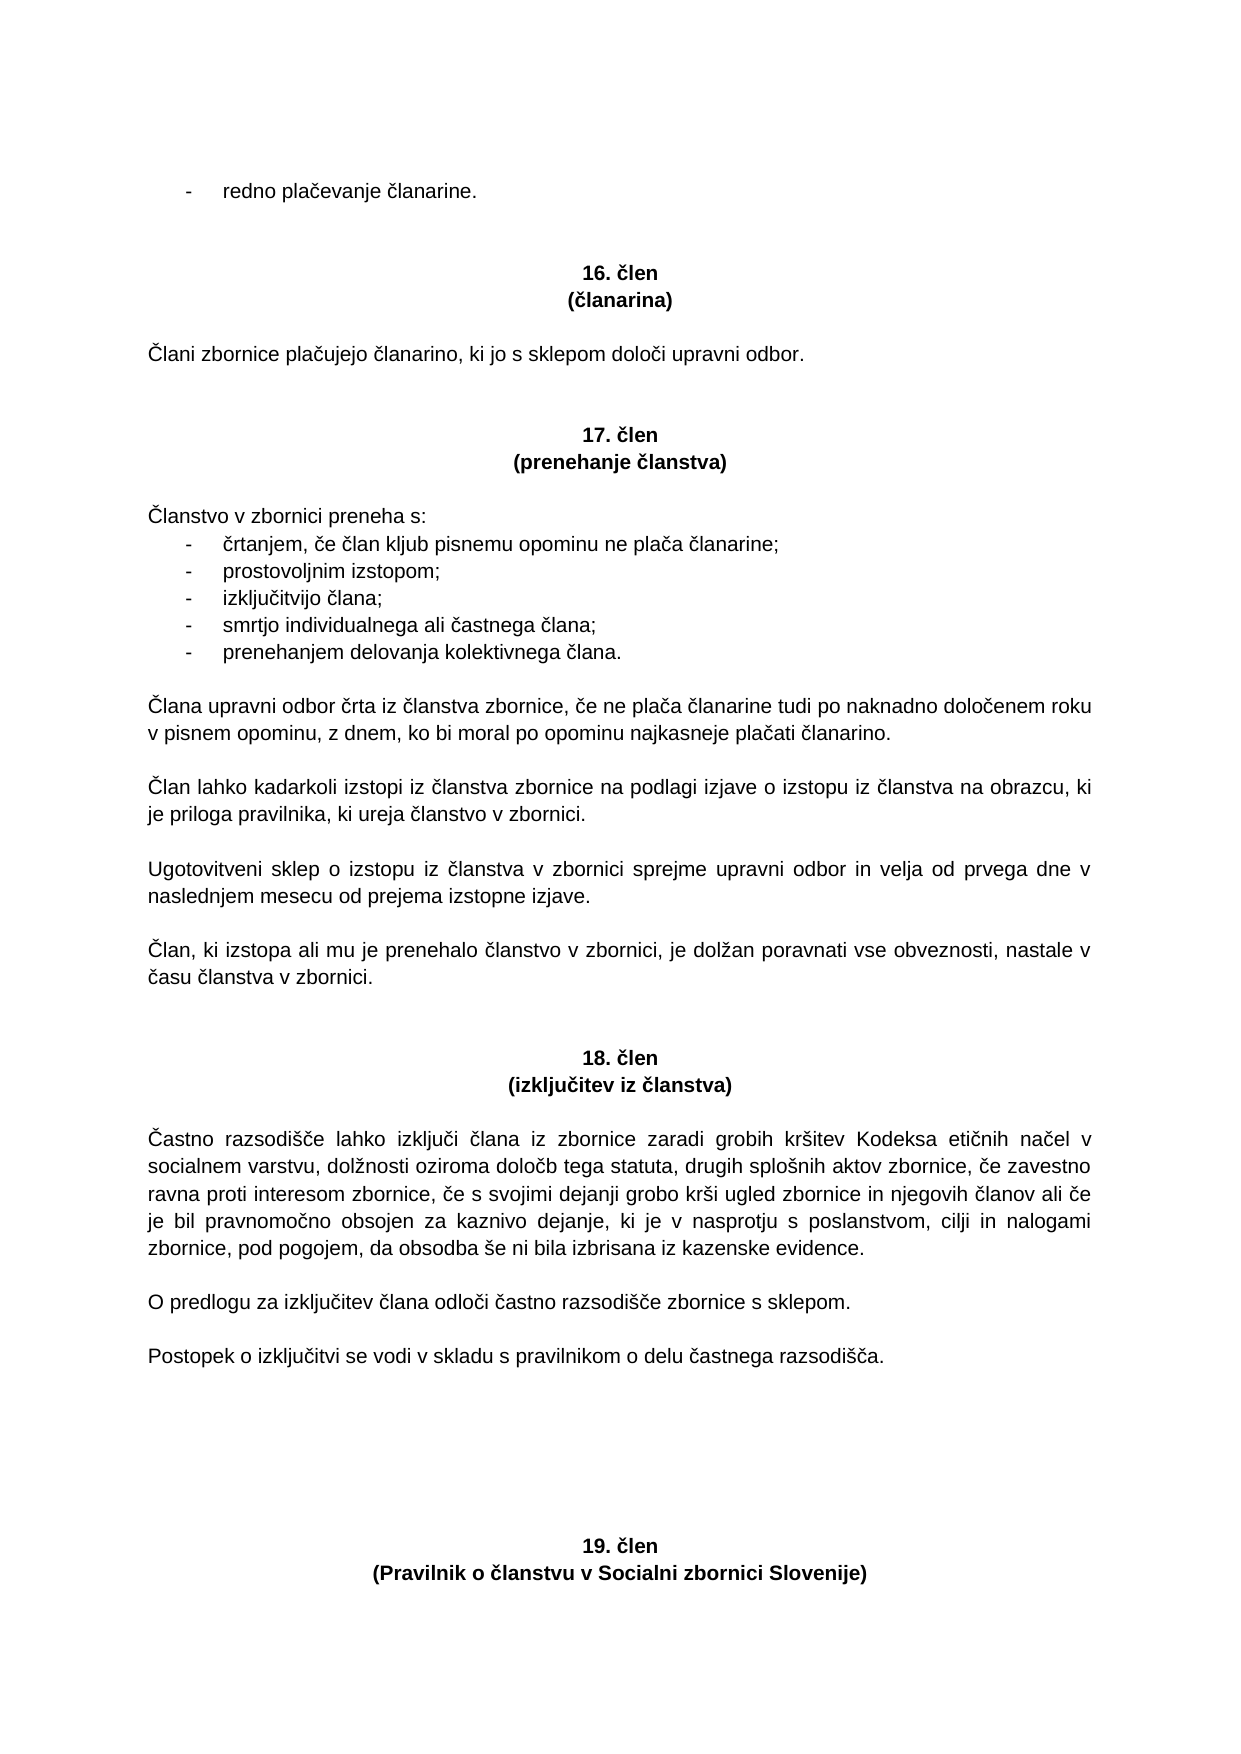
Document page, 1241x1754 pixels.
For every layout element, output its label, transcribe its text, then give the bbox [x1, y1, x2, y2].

list smrtjo individualnega ali častnega člana; [185, 611, 1093, 638]
text 16. člen [148, 258, 1093, 286]
list redno plačevanje članarine. [185, 177, 1093, 204]
text O predlogu za izključitev člana odloči častno razsodišče zbornice s sklepom. [148, 1288, 1093, 1315]
text (prenehanje članstva) [148, 448, 1093, 475]
text Članstvo v zbornici preneha s: [148, 502, 1093, 529]
text 18. člen [148, 1044, 1093, 1071]
text Člana upravni odbor črta iz članstva zbornice, če ne plača članarine tudi po naknadno določenem roku v pisnem opominu, z dnem, ko bi moral po opominu najkasneje plačati članarino. [148, 692, 1093, 746]
text (članarina) [148, 286, 1093, 313]
text (Pravilnik o članstvu v Socialni zbornici Slovenije) [148, 1558, 1093, 1586]
text Član lahko kadarkoli izstopi iz članstva zbornice na podlagi izjave o izstopu iz članstva na obrazcu, ki je priloga pravilnika, ki ureja članstvo v zbornici. [148, 773, 1093, 827]
text Člani zbornice plačujejo članarino, ki jo s sklepom določi upravni odbor. [148, 340, 1093, 367]
text 17. člen [148, 421, 1093, 448]
text Ugotovitveni sklep o izstopu iz članstva v zbornici sprejme upravni odbor in velja od prvega dne v naslednjem mesecu od prejema izstopne izjave. [148, 854, 1093, 908]
list črtanjem, če član kljub pisnemu opominu ne plača članarine; [185, 529, 1093, 556]
list izključitvijo člana; [185, 583, 1093, 611]
text Postopek o izključitvi se vodi v skladu s pravilnikom o delu častnega razsodišča. [148, 1342, 1093, 1369]
list prostovoljnim izstopom; [185, 556, 1093, 583]
text Član, ki izstopa ali mu je prenehalo članstvo v zbornici, je dolžan poravnati vse obveznosti, nastale v času članstva v zbornici. [148, 936, 1093, 990]
text (izključitev iz članstva) [148, 1071, 1093, 1098]
list prenehanjem delovanja kolektivnega člana. [185, 638, 1093, 665]
text 19. člen [148, 1531, 1093, 1558]
text Častno razsodišče lahko izključi člana iz zbornice zaradi grobih kršitev Kodeksa etičnih načel v socialnem varstvu, dolžnosti oziroma določb tega statuta, drugih splošnih aktov zbornice, če zavestno ravna proti interesom zbornice, če s svojimi dejanji grobo krši ugled zbornice in njegovih članov ali če je bil pravnomočno obsojen za kaznivo dejanje, ki je v nasprotju s poslanstvom, cilji in nalogami zbornice, pod pogojem, da obsodba še ni bila izbrisana iz kazenske evidence. [148, 1125, 1093, 1261]
